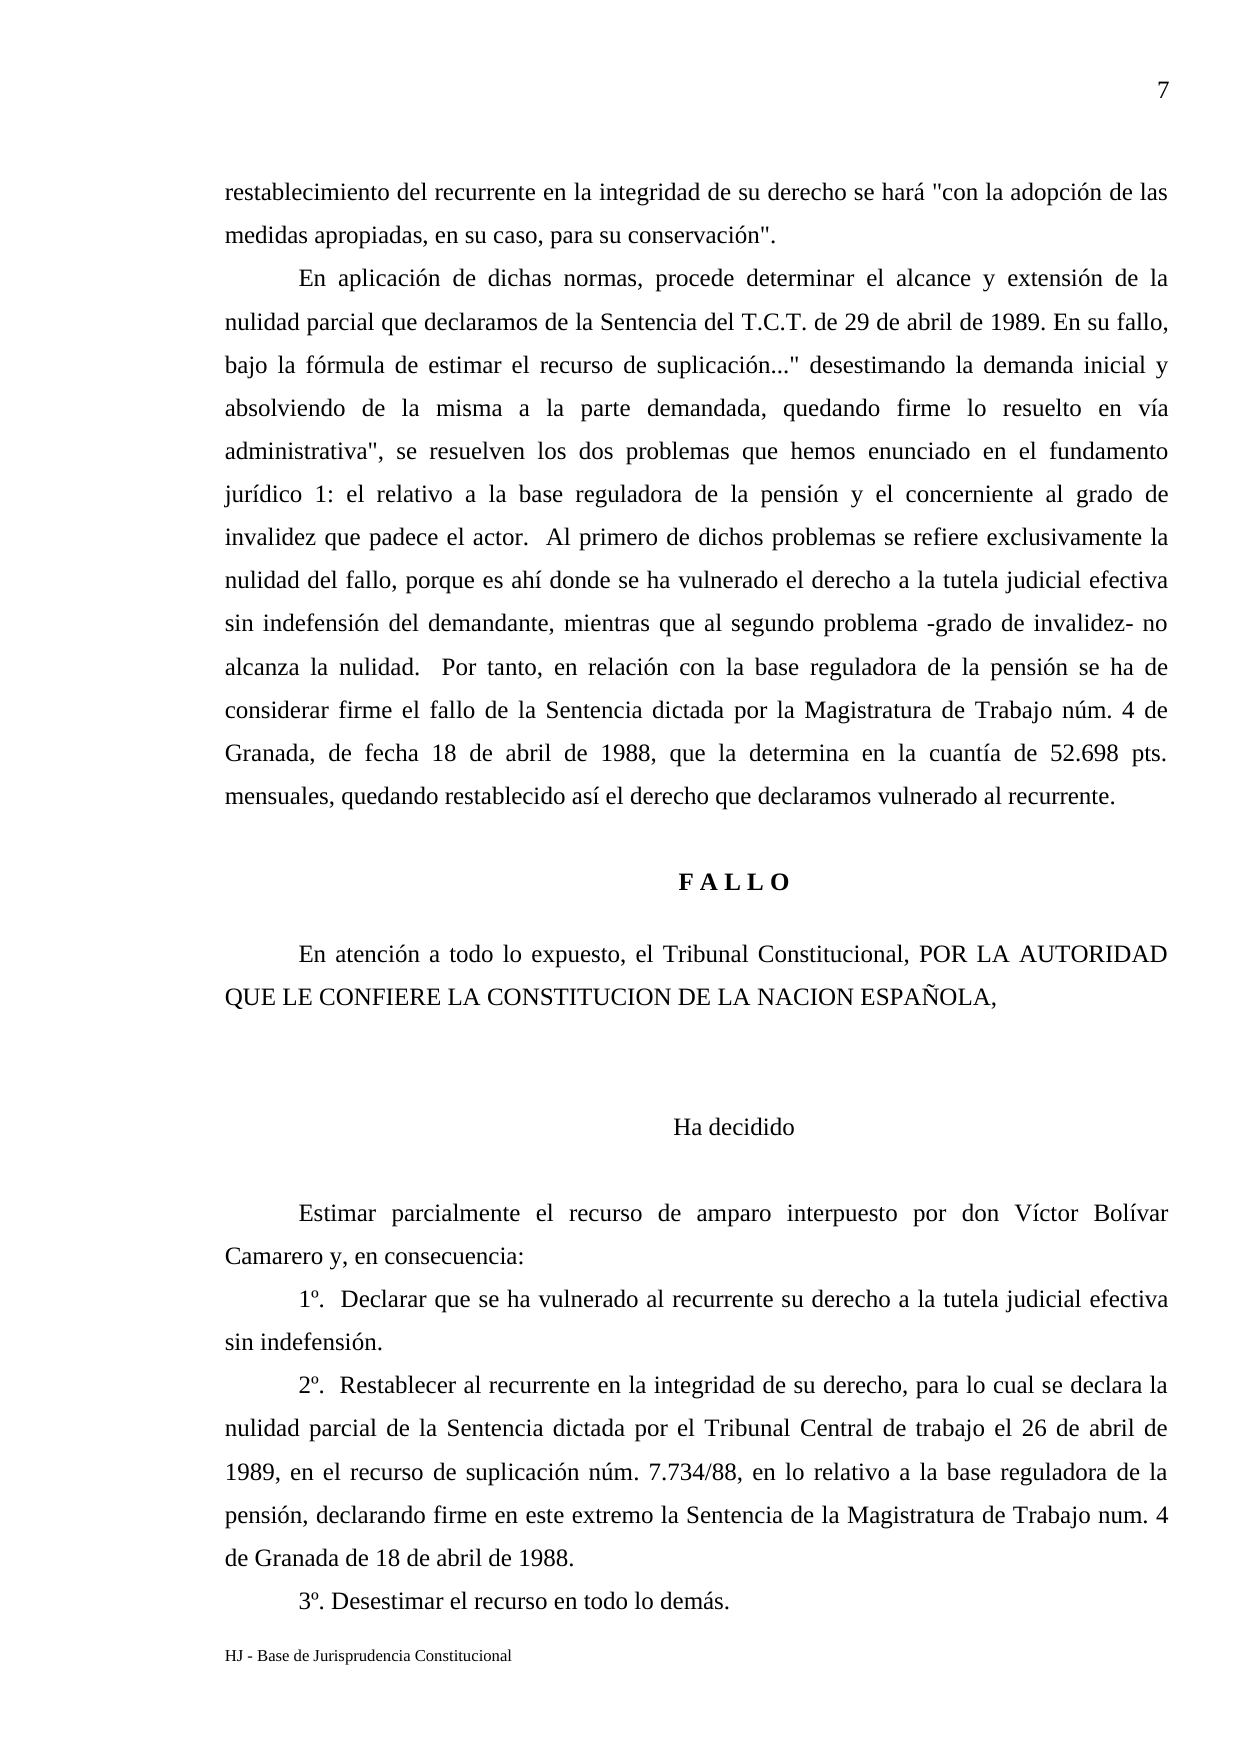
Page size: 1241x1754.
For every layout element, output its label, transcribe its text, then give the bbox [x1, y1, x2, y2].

text 2º. Restablecer al recurrente en la integridad de su derecho, para lo cual se declara la nulidad parcial de la Sentencia dictada por el Tribunal Central de trabajo el 26 de abril de 1989, en el recurso de suplicación núm. 7.734/88, en lo relativo a la base reguladora de la pensión, declarando firme en este extremo la Sentencia de la Magistratura de Trabajo num. 4 de Granada de 18 de abril de 1988. [224, 1370, 1169, 1572]
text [224, 177, 1169, 249]
text 1º. Declarar que se ha vulnerado al recurrente su derecho a la tutela judicial efectiva sin indefensión. [224, 1284, 1169, 1356]
text En aplicación de dichas normas, procede determinar el alcance y extensión de la nulidad parcial que declaramos de la Sentencia del T.C.T. de 29 de abril de 1989. En su fallo, bajo la fórmula de estimar el recurso de suplicación..." desestimando la demanda inicial y absolviendo de la misma a la parte demandada, quedando firme lo resuelto en vía administrativa", se resuelven los dos problemas que hemos enunciado en el fundamento jurídico 1: el relativo a la base reguladora de la pensión y el concerniente al grado de invalidez que padece el actor. Al primero de dichos problemas se refiere exclusivamente la nulidad del fallo, porque es ahí donde se ha vulnerado el derecho a la tutela judicial efectiva sin indefensión del demandante, mientras que al segundo problema -grado de invalidez- no alcanza la nulidad. Por tanto, en relación con la base reguladora de la pensión se ha de considerar firme el fallo de la Sentencia dictada por la Magistratura de Trabajo núm. 4 de Granada, de fecha 18 de abril de 1988, que la determina en la cuantía de 52.698 pts. mensuales, quedando restablecido así el derecho que declaramos vulnerado al recurrente. [224, 263, 1169, 810]
text Estimar parcialmente el recurso de amparo interpuesto por don Víctor Bolívar Camarero y, en consecuencia: [224, 1198, 1169, 1270]
text 3º. Desestimar el recurso en todo lo demás. [224, 1586, 1169, 1615]
text En atención a todo lo expuesto, el Tribunal Constitucional, POR LA AUTORIDAD QUE LE CONFIERE LA CONSTITUCION DE LA NACION ESPAÑOLA, [224, 939, 1169, 1011]
text Ha decidido [224, 1112, 1169, 1140]
subtitle F A L L O [224, 867, 1169, 896]
